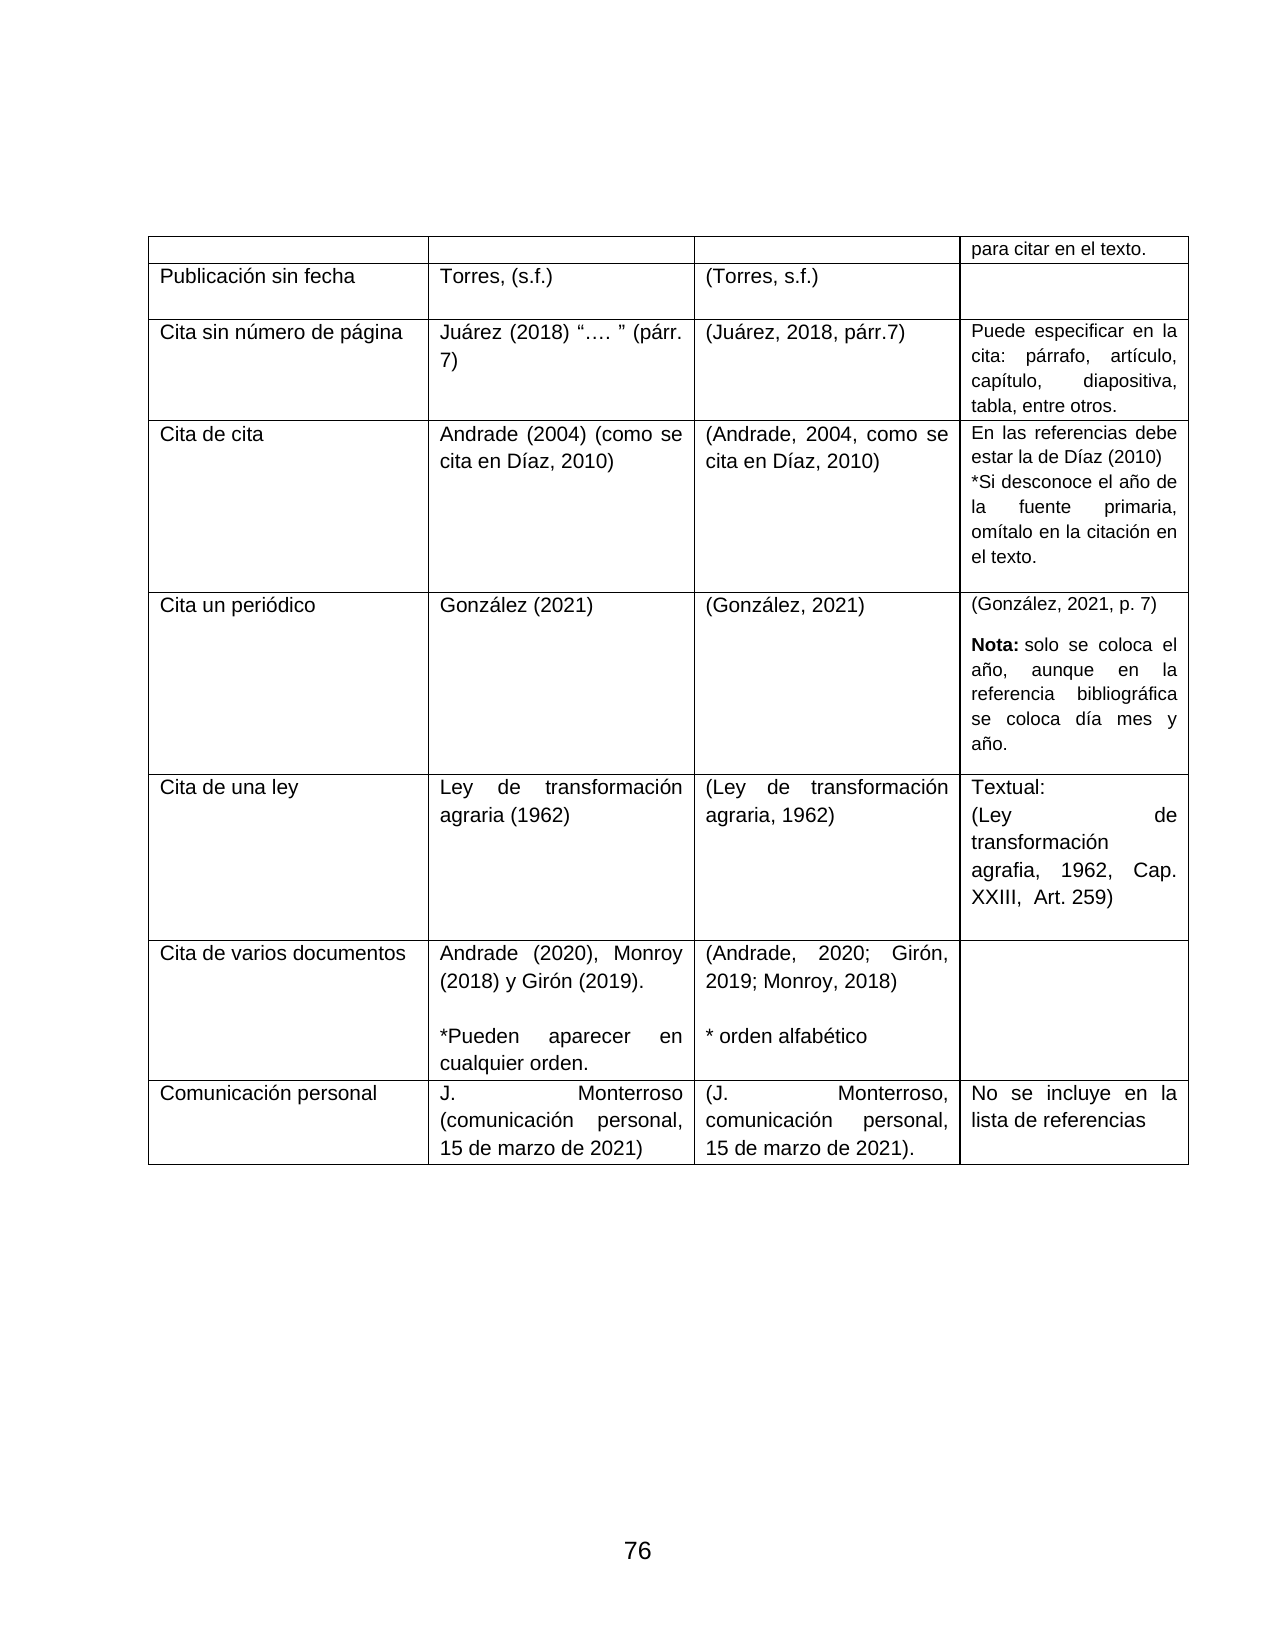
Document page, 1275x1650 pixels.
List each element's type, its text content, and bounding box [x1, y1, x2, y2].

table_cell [961, 237, 1188, 263]
table_cell (Ley de transformación agraria, 1962) [695, 775, 959, 940]
table_cell González (2021) [429, 593, 694, 774]
table_cell [961, 941, 1188, 1079]
table_cell Puede especificar en la cita: párrafo, artículo, capítulo, diapositiva, tabla, entre otros. [961, 320, 1188, 420]
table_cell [429, 237, 694, 263]
table_cell No se incluye en la lista de referencias [961, 1081, 1188, 1164]
table_cell En las referencias debe estar la de Díaz (2010) *Si desconoce el año de la fuente primaria, omítalo en la citación en el texto. [961, 421, 1188, 592]
table_cell Ley de transformación agraria (1962) [429, 775, 694, 940]
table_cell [695, 237, 959, 263]
table_cell (Andrade, 2020; Girón, 2019; Monroy, 2018) * orden alfabético [695, 941, 959, 1079]
table_cell J. Monterroso (comunicación personal, 15 de marzo de 2021) [429, 1081, 694, 1164]
table_cell Cita de una ley [149, 775, 428, 940]
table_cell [149, 237, 428, 263]
table_cell Juárez (2018) “…. ” (párr. 7) [429, 320, 694, 420]
table_cell (Juárez, 2018, párr.7) [695, 320, 959, 420]
table_cell Publicación sin fecha [149, 264, 428, 319]
table_cell (J. Monterroso, comunicación personal, 15 de marzo de 2021). [695, 1081, 959, 1164]
table_cell (González, 2021) [695, 593, 959, 774]
table_cell Andrade (2020), Monroy (2018) y Girón (2019). *Pueden aparecer en cualquier orden. [429, 941, 694, 1079]
table_cell Andrade (2004) (como se cita en Díaz, 2010) [429, 421, 694, 592]
table_cell (González, 2021, p. 7) Nota: solo se coloca el año, aunque en la referencia bibliográfica se coloca día mes y año. [961, 593, 1188, 774]
table_cell Comunicación personal [149, 1081, 428, 1164]
table_cell Textual: (Ley de transformación agrafia, 1962, Cap. XXIII, Art. 259) [961, 775, 1188, 940]
table_cell Cita de cita [149, 421, 428, 592]
table_cell (Torres, s.f.) [695, 264, 959, 319]
table_cell [961, 264, 1188, 319]
table_cell (Andrade, 2004, como se cita en Díaz, 2010) [695, 421, 959, 592]
table_cell Cita de varios documentos [149, 941, 428, 1079]
table_cell Cita sin número de página [149, 320, 428, 420]
table_cell Torres, (s.f.) [429, 264, 694, 319]
table_cell Cita un periódico [149, 593, 428, 774]
